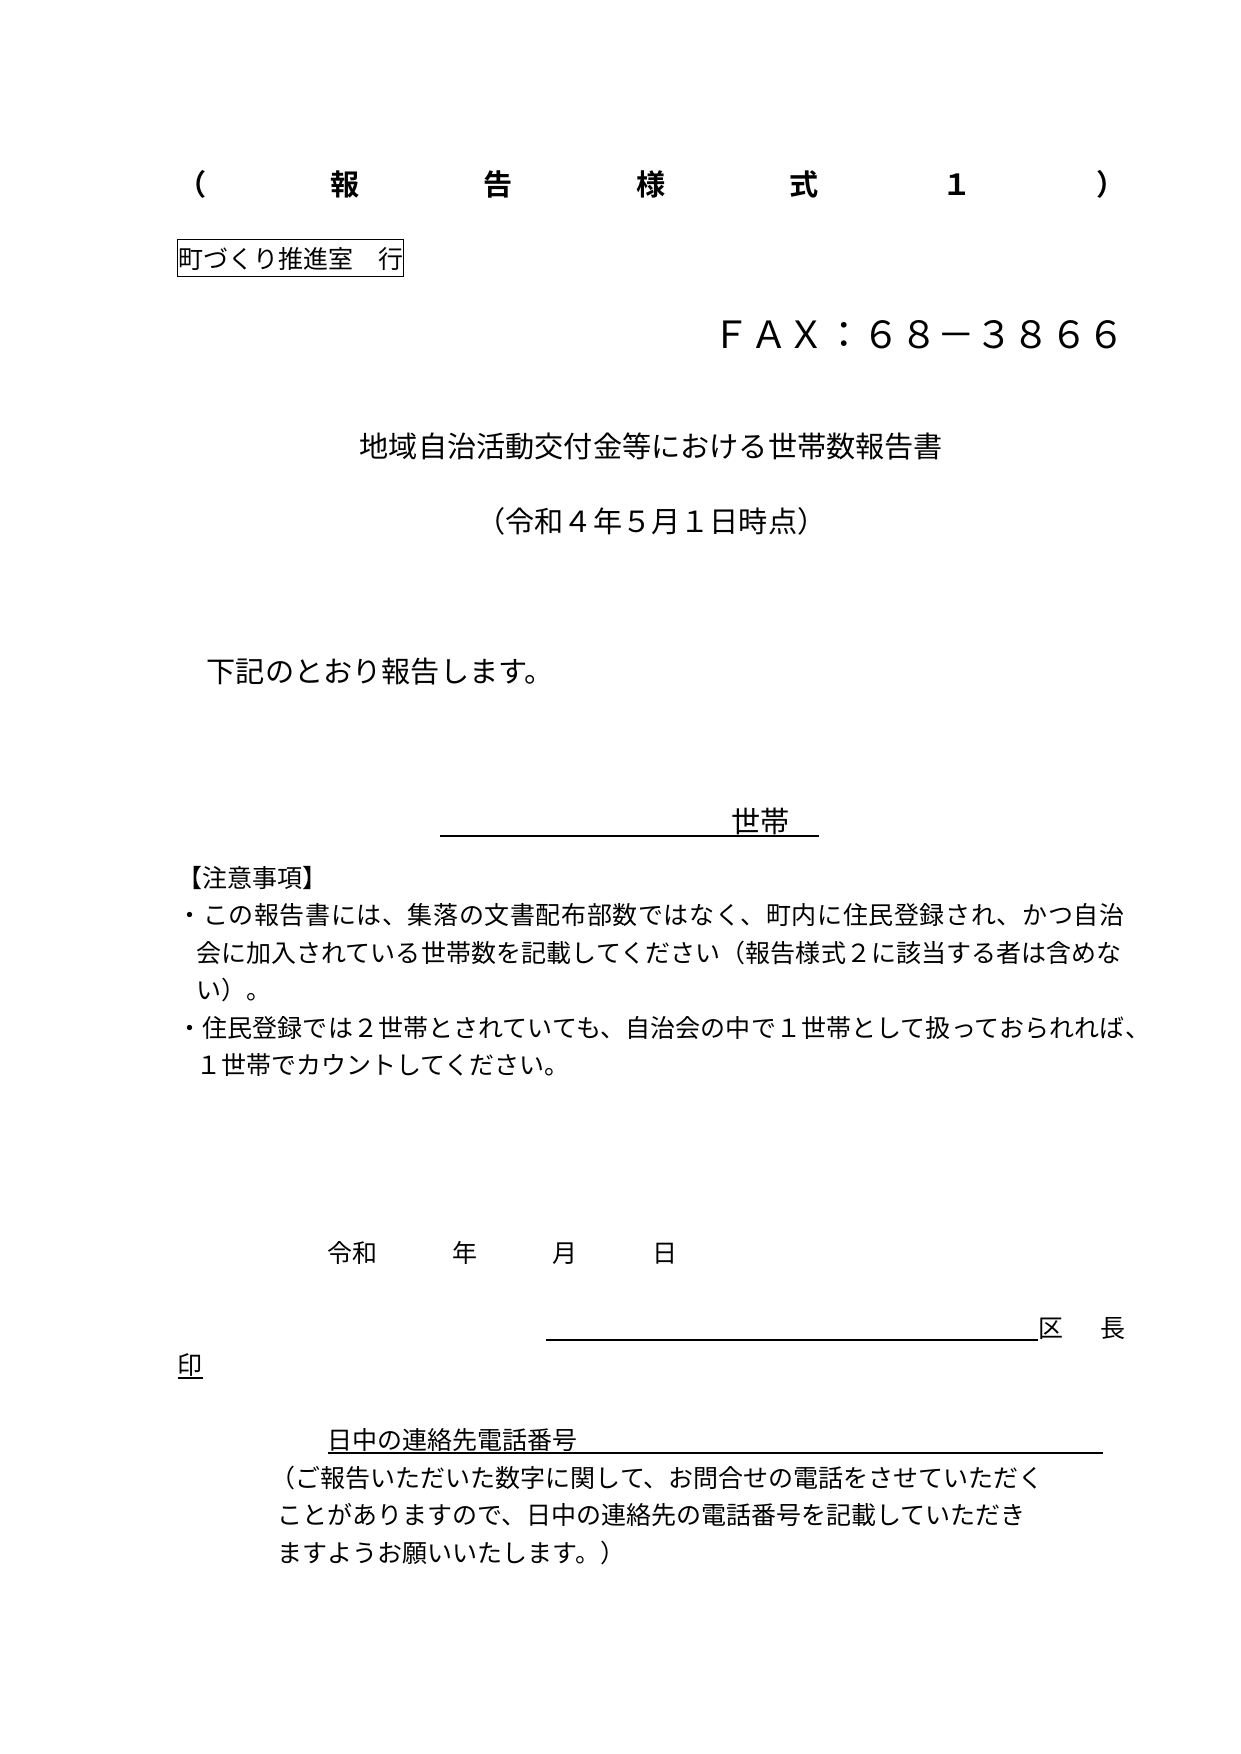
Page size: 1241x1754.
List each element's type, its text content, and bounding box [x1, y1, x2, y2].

text ・住民登録では２世帯とされていても、自治会の中で１世帯として扱っておられれば、１世帯でカウントしてください。 [177, 1008, 1125, 1083]
text 日中の連絡先電話番号 [177, 1420, 1125, 1458]
text ・この報告書には、集落の文書配布部数ではなく、町内に住民登録され、かつ自治会に加入されている世帯数を記載してください（報告様式２に該当する者は含めない）。 [177, 895, 1125, 1008]
text （令和４年５月１日時点） [177, 483, 1125, 558]
text ＦＡＸ：６８－３８６６ [177, 295, 1125, 370]
text 【注意事項】 [177, 858, 1125, 895]
text （報告様式１） 町づくり推進室 行 [177, 145, 1125, 295]
text 令和 年 月 日 [177, 1233, 1125, 1270]
text 地域自治活動交付金等における世帯数報告書 [177, 408, 1125, 483]
text ことがありますので、日中の連絡先の電話番号を記載していただき [177, 1495, 1125, 1533]
text ますようお願いいたします。） [177, 1533, 1125, 1570]
text （ご報告いただいた数字に関して、お問合せの電話をさせていただく [271, 1458, 1125, 1495]
text 下記のとおり報告します。 [177, 633, 1125, 708]
text 区長 印 [177, 1308, 1125, 1383]
text 世帯 [440, 783, 1125, 858]
